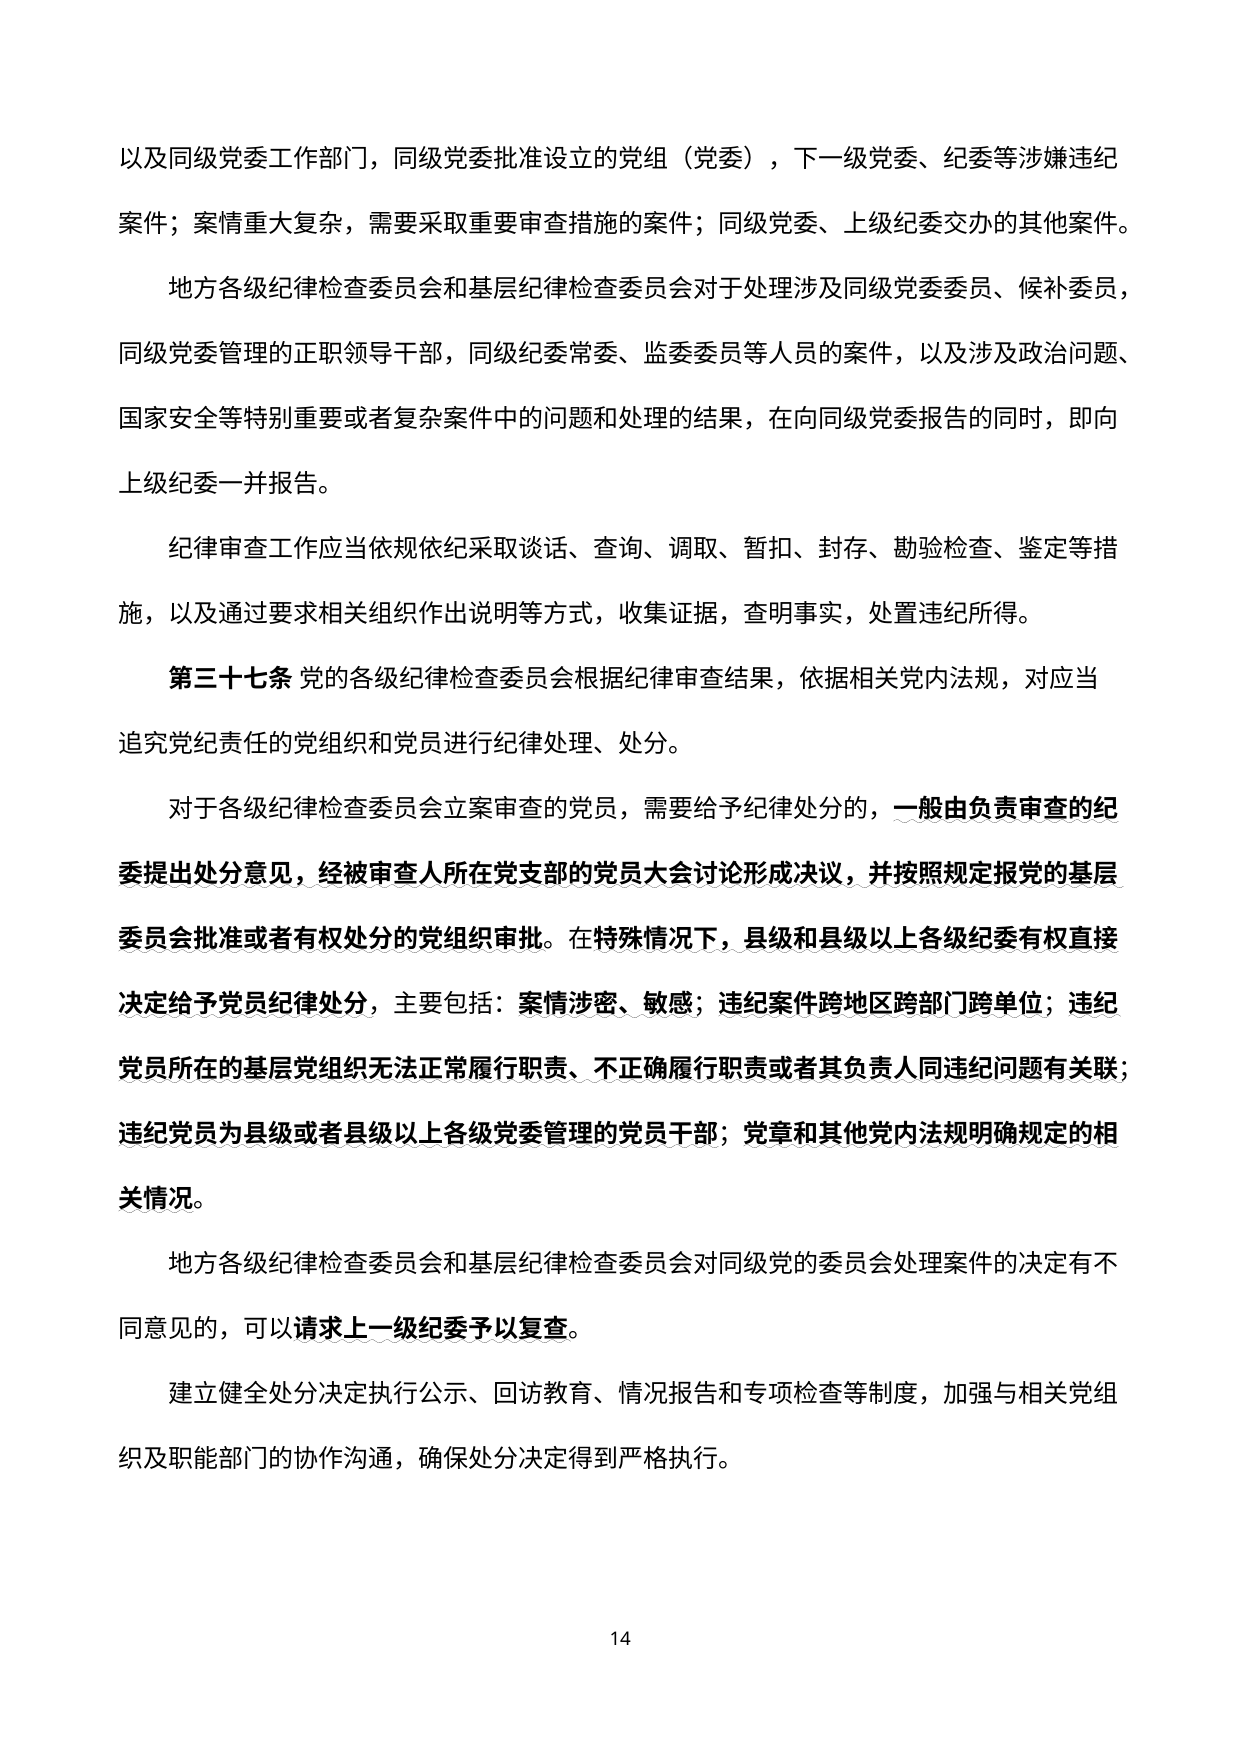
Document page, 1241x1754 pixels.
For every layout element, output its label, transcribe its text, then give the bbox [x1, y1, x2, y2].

text 对于各级纪律检查委员会立案审查的党员，需要给予纪律处分的，一般由负责审查的纪委提出处分意见，经被审查人所在党支部的党员大会讨论形成决议，并按照规定报党的基层委员会批准或者有权处分的党组织审批。在特殊情况下，县级和县级以上各级纪委有权直接决定给予党员纪律处分，主要包括：案情涉密、敏感；违纪案件跨地区跨部门跨单位；违纪党员所在的基层党组织无法正常履行职责、不正确履行职责或者其负责人同违纪问题有关联；违纪党员为县级或者县级以上各级党委管理的党员干部；党章和其他党内法规明确规定的相关情况。 [118, 774, 1122, 887]
text 地方各级纪律检查委员会和基层纪律检查委员会对同级党的委员会处理案件的决定有不同意见的，可以请求上一级纪委予以复查。 [118, 1229, 1122, 1359]
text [118, 124, 1122, 254]
text 建立健全处分决定执行公示、回访教育、情况报告和专项检查等制度，加强与相关党组织及职能部门的协作沟通，确保处分决定得到严格执行。 [118, 1359, 1122, 1489]
text 对于各级纪律检查委员会立案审查的党员，需要给予纪律处分的，一般由负责审查的纪委提出处分意见，经被审查人所在党支部的党员大会讨论形成决议，并按照规定报党的基层委员会批准或者有权处分的党组织审批。在特殊情况下，县级和县级以上各级纪委有权直接决定给予党员纪律处分，主要包括：案情涉密、敏感；违纪案件跨地区跨部门跨单位；违纪党员所在的基层党组织无法正常履行职责、不正确履行职责或者其负责人同违纪问题有关联；违纪党员为县级或者县级以上各级党委管理的党员干部；党章和其他党内法规明确规定的相关情况。 [118, 1080, 1122, 1229]
text 地方各级纪律检查委员会和基层纪律检查委员会对于处理涉及同级党委委员、候补委员，同级党委管理的正职领导干部，同级纪委常委、监委委员等人员的案件，以及涉及政治问题、国家安全等特别重要或者复杂案件中的问题和处理的结果，在向同级党委报告的同时，即向上级纪委一并报告。 [118, 254, 1122, 514]
text 纪律审查工作应当依规依纪采取谈话、查询、调取、暂扣、封存、勘验检查、鉴定等措施，以及通过要求相关组织作出说明等方式，收集证据，查明事实，处置违纪所得。 [118, 514, 1122, 644]
text 对于各级纪律检查委员会立案审查的党员，需要给予纪律处分的，一般由负责审查的纪委提出处分意见，经被审查人所在党支部的党员大会讨论形成决议，并按照规定报党的基层委员会批准或者有权处分的党组织审批。在特殊情况下，县级和县级以上各级纪委有权直接决定给予党员纪律处分，主要包括：案情涉密、敏感；违纪案件跨地区跨部门跨单位；违纪党员所在的基层党组织无法正常履行职责、不正确履行职责或者其负责人同违纪问题有关联；违纪党员为县级或者县级以上各级党委管理的党员干部；党章和其他党内法规明确规定的相关情况。 [118, 885, 1122, 1082]
text 第三十七条 党的各级纪律检查委员会根据纪律审查结果，依据相关党内法规，对应当追究党纪责任的党组织和党员进行纪律处理、处分。 [118, 644, 1122, 774]
